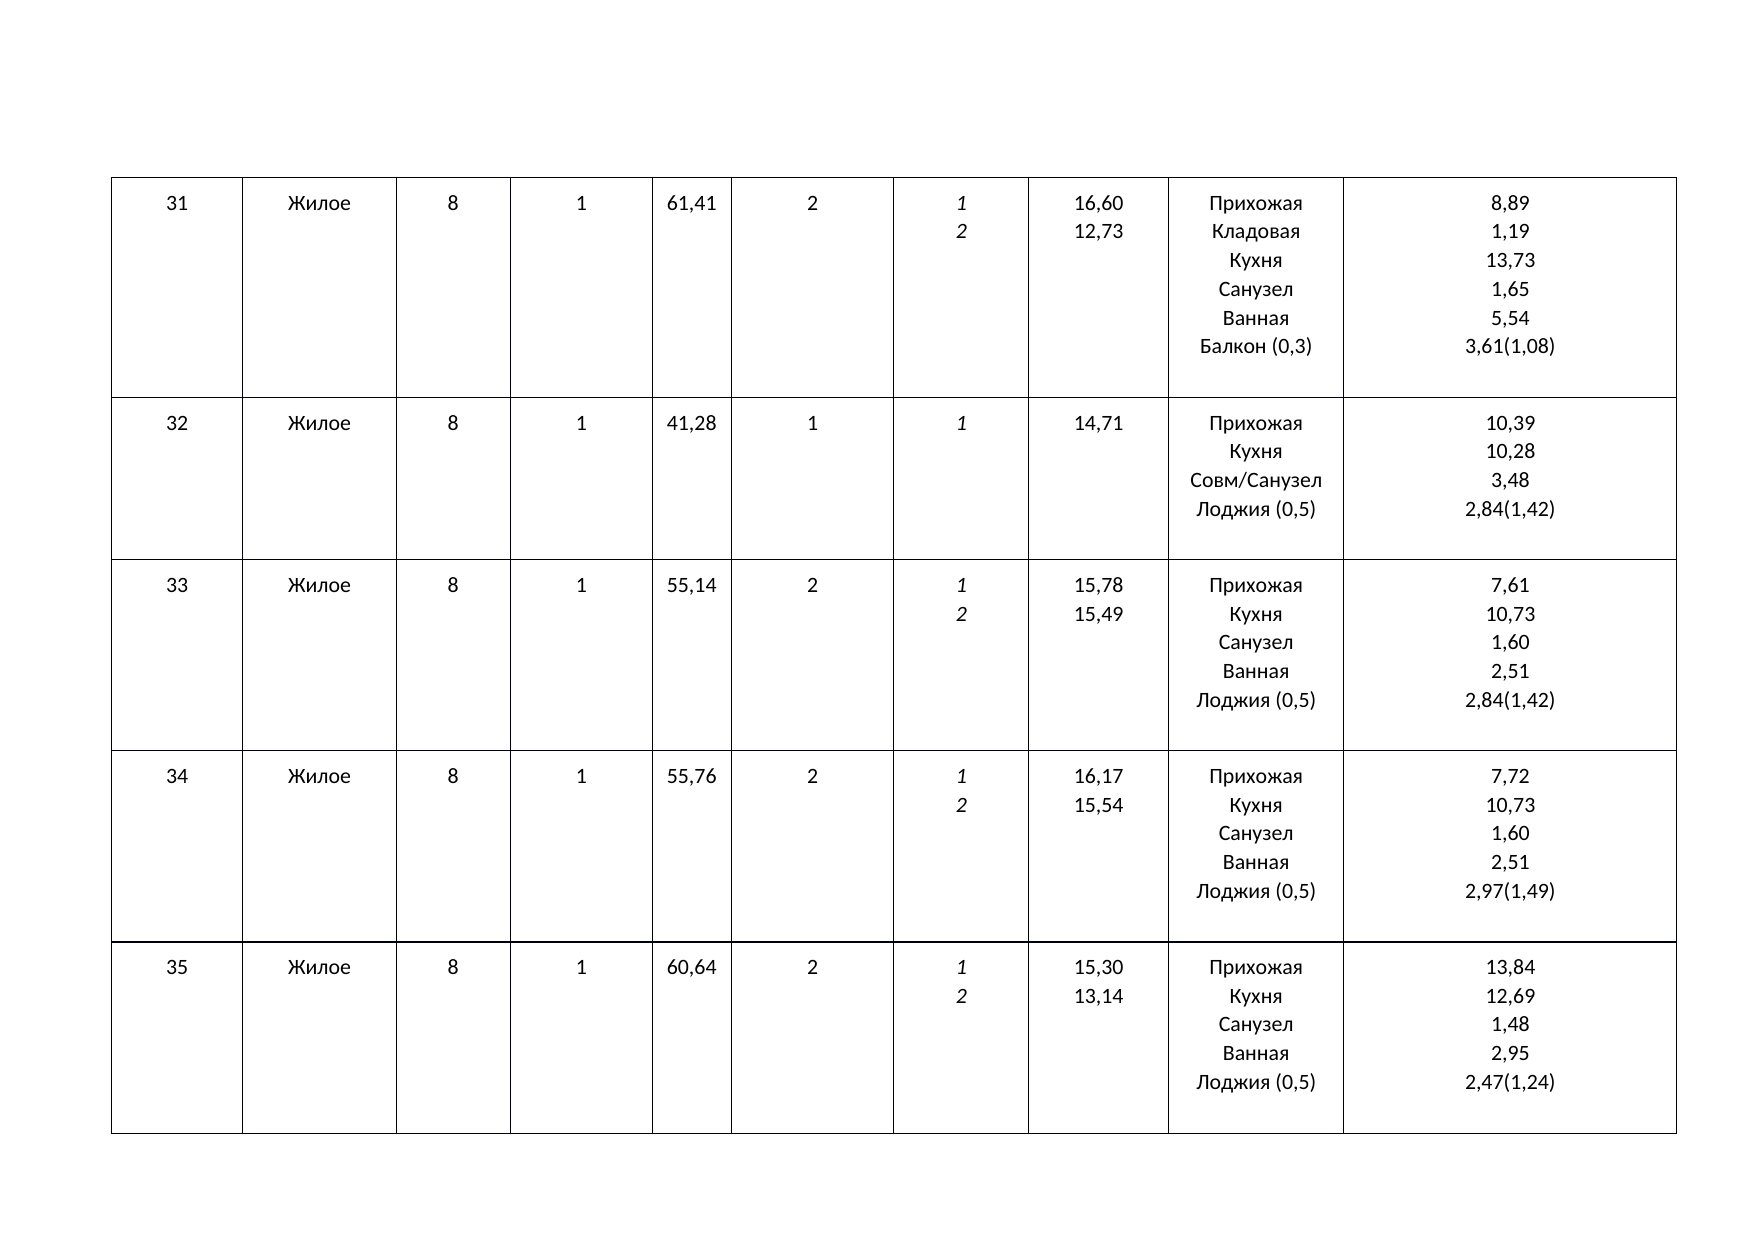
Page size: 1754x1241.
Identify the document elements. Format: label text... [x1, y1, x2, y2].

table_cell 35 [112, 943, 242, 1132]
table_cell 1 [511, 751, 652, 941]
table_cell Прихожая Кухня Совм/Санузел Лоджия (0,5) [1169, 398, 1343, 559]
table_cell 32 [112, 398, 242, 559]
table_cell 61,41 [653, 178, 731, 397]
table_cell 33 [112, 560, 242, 750]
table_cell 8 [397, 751, 510, 941]
table_cell 1 2 [894, 560, 1028, 750]
table_cell Жилое [243, 560, 396, 750]
table_cell 8,89 1,19 13,73 1,65 5,54 3,61(1,08) [1344, 178, 1676, 397]
table_cell 14,71 [1029, 398, 1168, 559]
table_cell 7,61 10,73 1,60 2,51 2,84(1,42) [1344, 560, 1676, 750]
table_cell 1 2 [894, 178, 1028, 397]
table_cell 1 [511, 178, 652, 397]
table_cell 34 [112, 751, 242, 941]
table_cell 1 [511, 943, 652, 1132]
table_cell Жилое [243, 398, 396, 559]
table_cell Жилое [243, 751, 396, 941]
table_cell 1 [511, 560, 652, 750]
table_cell 1 [732, 398, 893, 559]
table_cell 1 2 [894, 751, 1028, 941]
table_cell 41,28 [653, 398, 731, 559]
table_cell 2 [732, 943, 893, 1132]
table_cell 8 [397, 560, 510, 750]
table_cell 55,76 [653, 751, 731, 941]
table_cell 2 [732, 751, 893, 941]
table_cell Прихожая Кухня Санузел Ванная Лоджия (0,5) [1169, 560, 1343, 750]
table_cell Прихожая Кладовая Кухня Санузел Ванная Балкон (0,3) [1169, 178, 1343, 397]
table_cell 7,72 10,73 1,60 2,51 2,97(1,49) [1344, 751, 1676, 941]
table_cell 15,78 15,49 [1029, 560, 1168, 750]
table_cell 13,84 12,69 1,48 2,95 2,47(1,24) [1344, 943, 1676, 1132]
table_cell Жилое [243, 943, 396, 1132]
table_cell 8 [397, 943, 510, 1132]
table_cell 2 [732, 178, 893, 397]
table_cell 10,39 10,28 3,48 2,84(1,42) [1344, 398, 1676, 559]
table_cell 16,17 15,54 [1029, 751, 1168, 941]
table_cell 8 [397, 178, 510, 397]
table_cell 2 [732, 560, 893, 750]
table_cell 60,64 [653, 943, 731, 1132]
table_cell 16,60 12,73 [1029, 178, 1168, 397]
table_cell 1 [894, 398, 1028, 559]
table_cell 55,14 [653, 560, 731, 750]
table_cell 1 2 [894, 943, 1028, 1132]
table_cell Жилое [243, 178, 396, 397]
table_cell 8 [397, 398, 510, 559]
table_cell 1 [511, 398, 652, 559]
table_cell 15,30 13,14 [1029, 943, 1168, 1132]
table_cell Прихожая Кухня Санузел Ванная Лоджия (0,5) [1169, 751, 1343, 941]
table_cell Прихожая Кухня Санузел Ванная Лоджия (0,5) [1169, 943, 1343, 1132]
table_cell 31 [112, 178, 242, 397]
